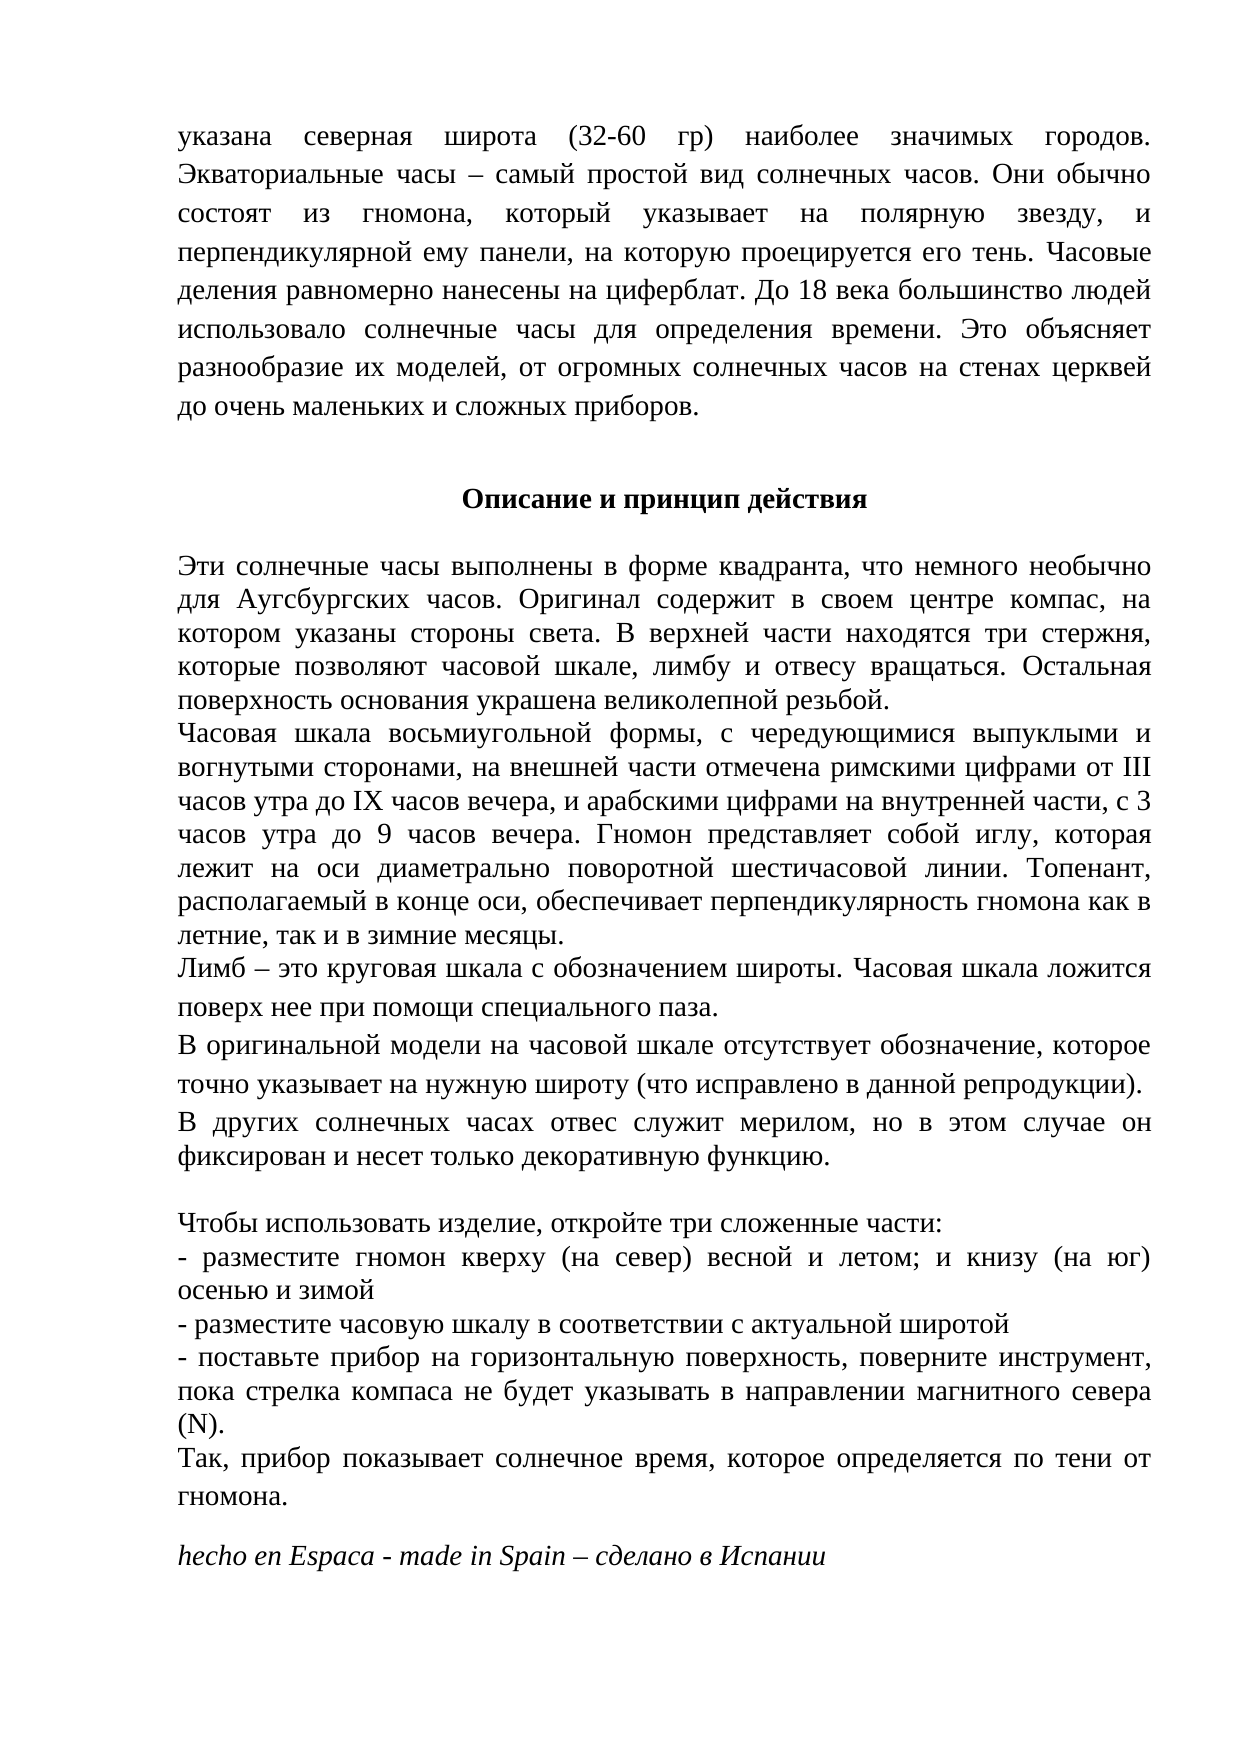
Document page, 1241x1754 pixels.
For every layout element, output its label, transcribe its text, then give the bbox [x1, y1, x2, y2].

text В оригинальной модели на часовой шкале отсутствует обозначение, которое точно указывает на нужную широту (что исправлено в данной репродукции). [177, 1027, 1152, 1099]
text Чтобы использовать изделие, откройте три сложенные части: [177, 1205, 1152, 1239]
text Так, прибор показывает солнечное время, которое определяется по тени от гномона. [177, 1440, 1152, 1512]
text Эти солнечные часы выполнены в форме квадранта, что немного необычно для Аугсбургских часов. Оригинал содержит в своем центре компас, на котором указаны стороны света. В верхней части находятся три стержня, которые позволяют часовой шкале, лимбу и отвесу вращаться. Остальная поверхность основания украшена великолепной резьбой. [177, 548, 1152, 716]
text Описание и принцип действия [177, 481, 1152, 514]
text hecho en Espaсa - made in Spain – сделано в Испании [177, 1538, 1152, 1571]
text - поставьте прибор на горизонтальную поверхность, поверните инструмент, пока стрелка компаса не будет указывать в направлении магнитного севера (N). [177, 1339, 1152, 1440]
text Лимб – это круговая шкала с обозначением широты. Часовая шкала ложится поверх нее при помощи специального паза. [177, 950, 1152, 1022]
text В других солнечных часах отвес служит мерилом, но в этом случае он фиксирован и несет только декоративную функцию. [177, 1104, 1152, 1172]
text - разместите часовую шкалу в соответствии с актуальной широтой [177, 1306, 1152, 1339]
text - разместите гномон кверху (на север) весной и летом; и книзу (на юг) осенью и зимой [177, 1239, 1152, 1306]
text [177, 118, 1152, 421]
text Часовая шкала восьмиугольной формы, с чередующимися выпуклыми и вогнутыми сторонами, на внешней части отмечена римскими цифрами от III часов утра до IX часов вечера, и арабскими цифрами на внутренней части, с 3 часов утра до 9 часов вечера. Гномон представляет собой иглу, которая лежит на оси диаметрально поворотной шестичасовой линии. Топенант, располагаемый в конце оси, обеспечивает перпендикулярность гномона как в летние, так и в зимние месяцы. [177, 716, 1152, 950]
